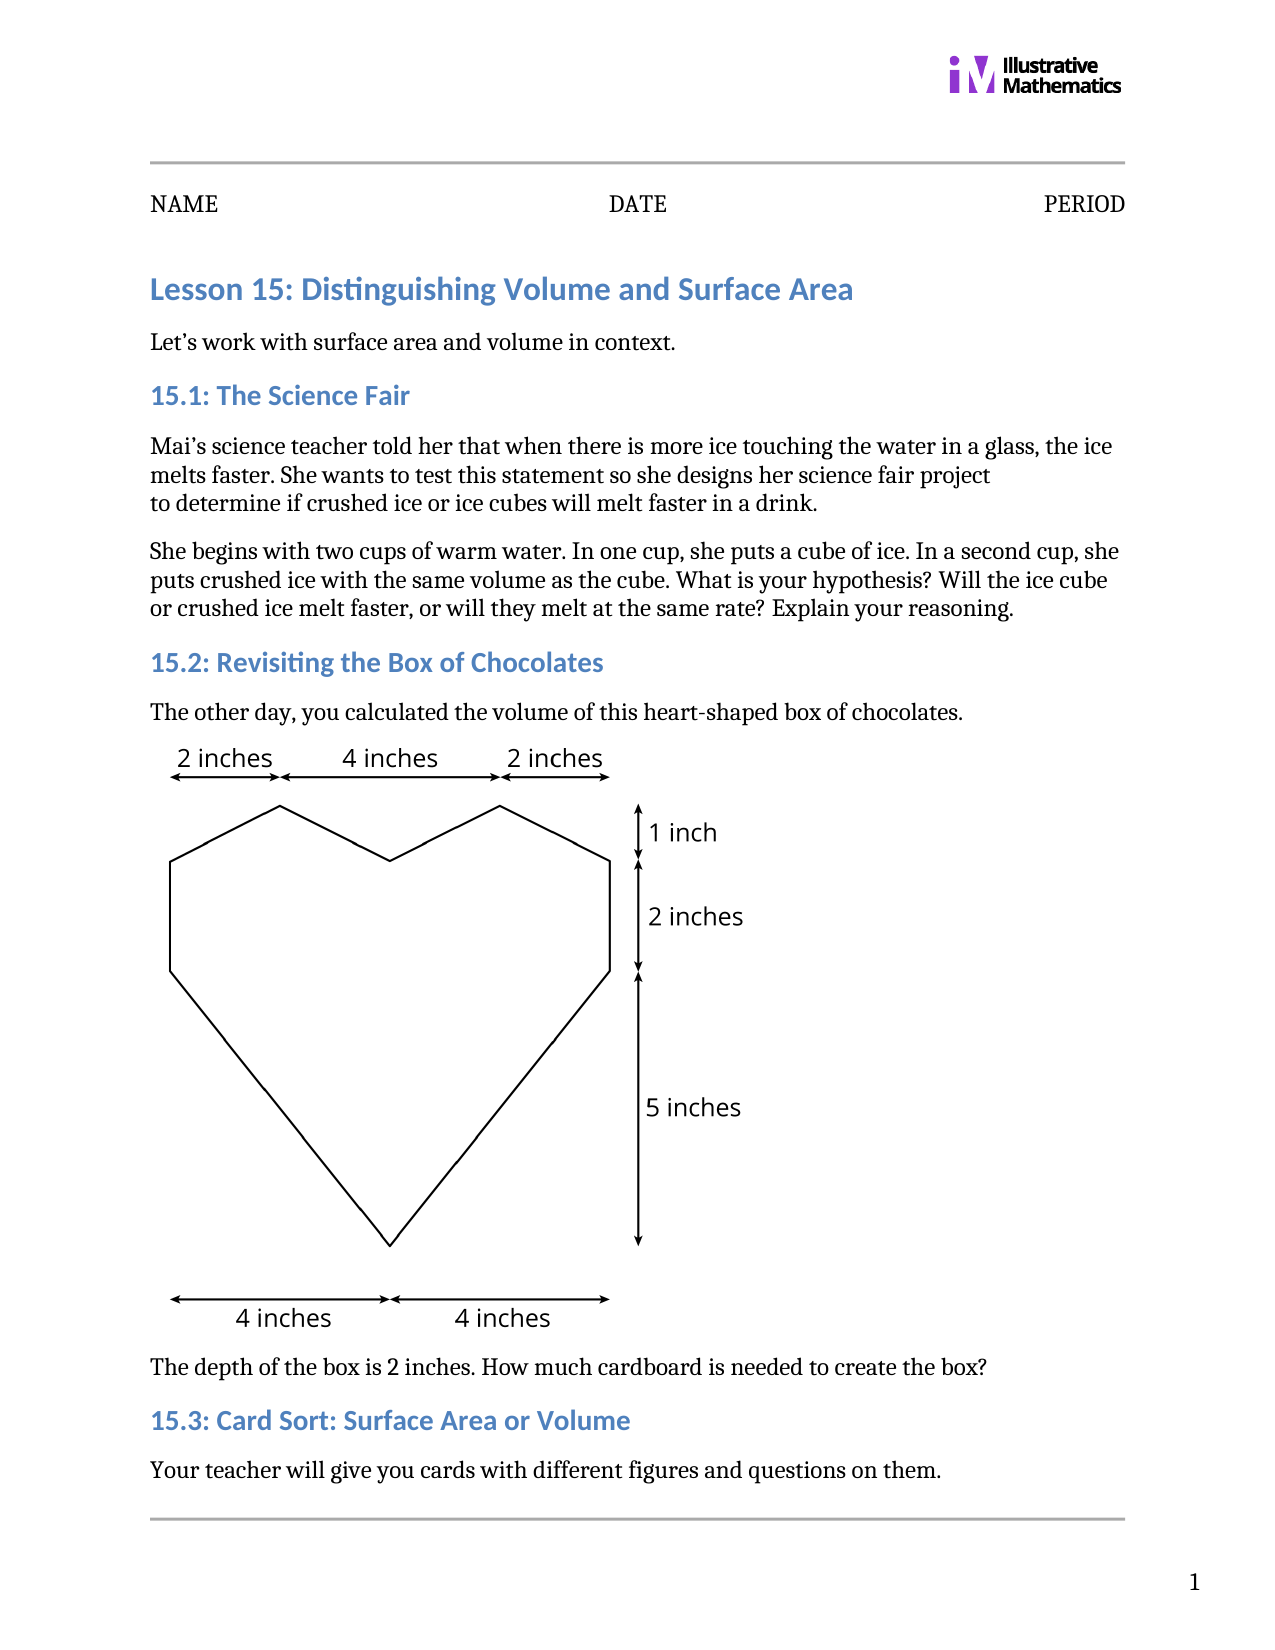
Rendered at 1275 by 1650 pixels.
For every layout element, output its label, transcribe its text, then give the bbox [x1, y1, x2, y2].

subtitle 15.3: Card Sort: Surface Area or Volume [150, 1402, 1125, 1438]
text The other day, you calculated the volume of this heart-shaped box of chocolates. [150, 698, 1125, 727]
text The depth of the box is 2 inches. How much cardboard is needed to create the box? [150, 1352, 1125, 1381]
picture [949, 55, 1121, 93]
subtitle Lesson 15: Distinguishing Volume and Surface Area [150, 268, 1125, 309]
text Your teacher will give you cards with different figures and questions on them. [150, 1456, 1125, 1485]
text Let’s work with surface area and volume in context. [150, 328, 1125, 357]
text Mai’s science teacher told her that when there is more ice touching the water in a glass, the ice melts faster. She wants to test this statement so she designs her science fair project to determine if crushed ice or ice cubes will melt faster in a drink. [150, 432, 1125, 518]
subtitle 15.2: Revisiting the Box of Chocolates [150, 644, 1125, 679]
text She begins with two cups of warm water. In one cup, she puts a cube of ice. In a second cup, she puts crushed ice with the same volume as the cube. What is your hypothesis? Will the ice cube or crushed ice melt faster, or will they melt at the same rate? Explain your reasoning. [150, 537, 1125, 623]
picture [168, 745, 744, 1334]
subtitle 15.1: The Science Fair [150, 377, 1125, 413]
